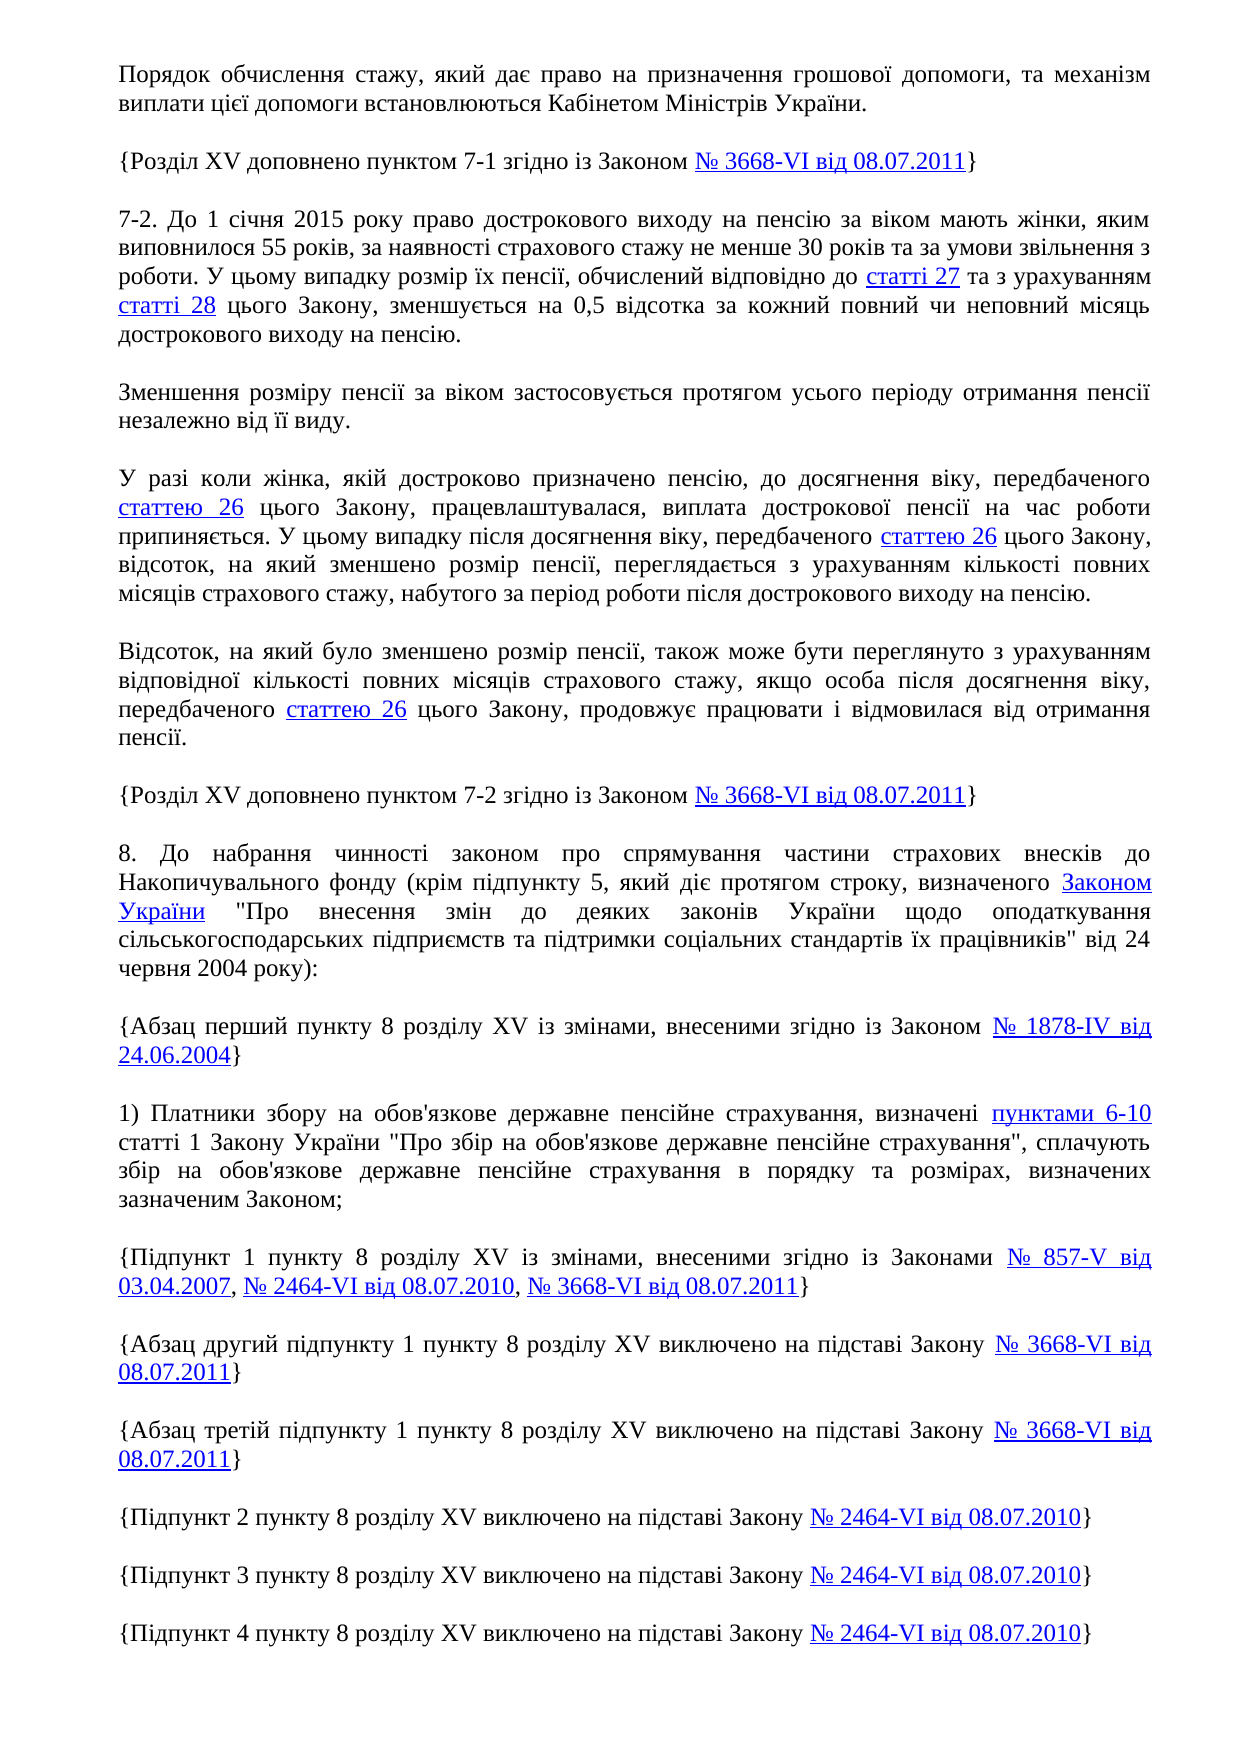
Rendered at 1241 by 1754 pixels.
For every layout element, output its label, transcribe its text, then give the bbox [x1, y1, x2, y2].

text {Розділ XV доповнено пунктом 7-2 згідно із Законом № 3668-VI від 08.07.2011} [118, 780, 1152, 809]
text {Підпункт 3 пункту 8 розділу XV виключено на підставі Закону № 2464-VI від 08.07.2010} [118, 1560, 1152, 1589]
text {Підпункт 2 пункту 8 розділу XV виключено на підставі Закону № 2464-VI від 08.07.2010} [118, 1502, 1152, 1531]
text 8. До набрання чинності законом про спрямування частини страхових внесків до Накопичувального фонду (крім підпункту 5, який діє протягом строку, визначеного Законом України "Про внесення змін до деяких законів України щодо оподаткування сільськогосподарських підприємств та підтримки соціальних стандартів їх працівників" від 24 червня 2004 року): [118, 838, 1152, 982]
text {Розділ XV доповнено пунктом 7-1 згідно із Законом № 3668-VI від 08.07.2011} [118, 146, 1152, 174]
text Зменшення розміру пенсії за віком застосовується протягом усього періоду отримання пенсії незалежно від її виду. [118, 377, 1152, 434]
text {Підпункт 4 пункту 8 розділу XV виключено на підставі Закону № 2464-VI від 08.07.2010} [118, 1618, 1152, 1647]
text Порядок обчислення стажу, який дає право на призначення грошової допомоги, та механізм виплати цієї допомоги встановлюються Кабінетом Міністрів України. [118, 59, 1152, 117]
text {Абзац перший пункту 8 розділу XV із змінами, внесеними згідно із Законом № 1878-IV від 24.06.2004} [118, 1011, 1152, 1069]
text 1) Платники збору на обов'язкове державне пенсійне страхування, визначені пунктами 6-10 статті 1 Закону України "Про збір на обов'язкове державне пенсійне страхування", сплачують збір на обов'язкове державне пенсійне страхування в порядку та розмірах, визначених зазначеним Законом; [118, 1098, 1152, 1213]
text Відсоток, на який було зменшено розмір пенсії, також може бути переглянуто з урахуванням відповідної кількості повних місяців страхового стажу, якщо особа після досягнення віку, передбаченого статтею 26 цього Закону, продовжує працювати і відмовилася від отримання пенсії. [118, 636, 1152, 751]
text {Підпункт 1 пункту 8 розділу XV із змінами, внесеними згідно із Законами № 857-V від 03.04.2007, № 2464-VI від 08.07.2010, № 3668-VI від 08.07.2011} [118, 1242, 1152, 1299]
text У разі коли жінка, якій достроково призначено пенсію, до досягнення віку, передбаченого статтею 26 цього Закону, працевлаштувалася, виплата дострокової пенсії на час роботи припиняється. У цьому випадку після досягнення віку, передбаченого статтею 26 цього Закону, відсоток, на який зменшено розмір пенсії, переглядається з урахуванням кількості повних місяців страхового стажу, набутого за період роботи після дострокового виходу на пенсію. [118, 463, 1152, 607]
text {Абзац другий підпункту 1 пункту 8 розділу XV виключено на підставі Закону № 3668-VI від 08.07.2011} [118, 1329, 1152, 1386]
text 7-2. До 1 січня 2015 року право дострокового виходу на пенсію за віком мають жінки, яким виповнилося 55 років, за наявності страхового стажу не менше 30 років та за умови звільнення з роботи. У цьому випадку розмір їх пенсії, обчислений відповідно до статті 27 та з урахуванням статті 28 цього Закону, зменшується на 0,5 відсотка за кожний повний чи неповний місяць дострокового виходу на пенсію. [118, 204, 1152, 347]
text {Абзац третій підпункту 1 пункту 8 розділу XV виключено на підставі Закону № 3668-VI від 08.07.2011} [118, 1415, 1152, 1473]
